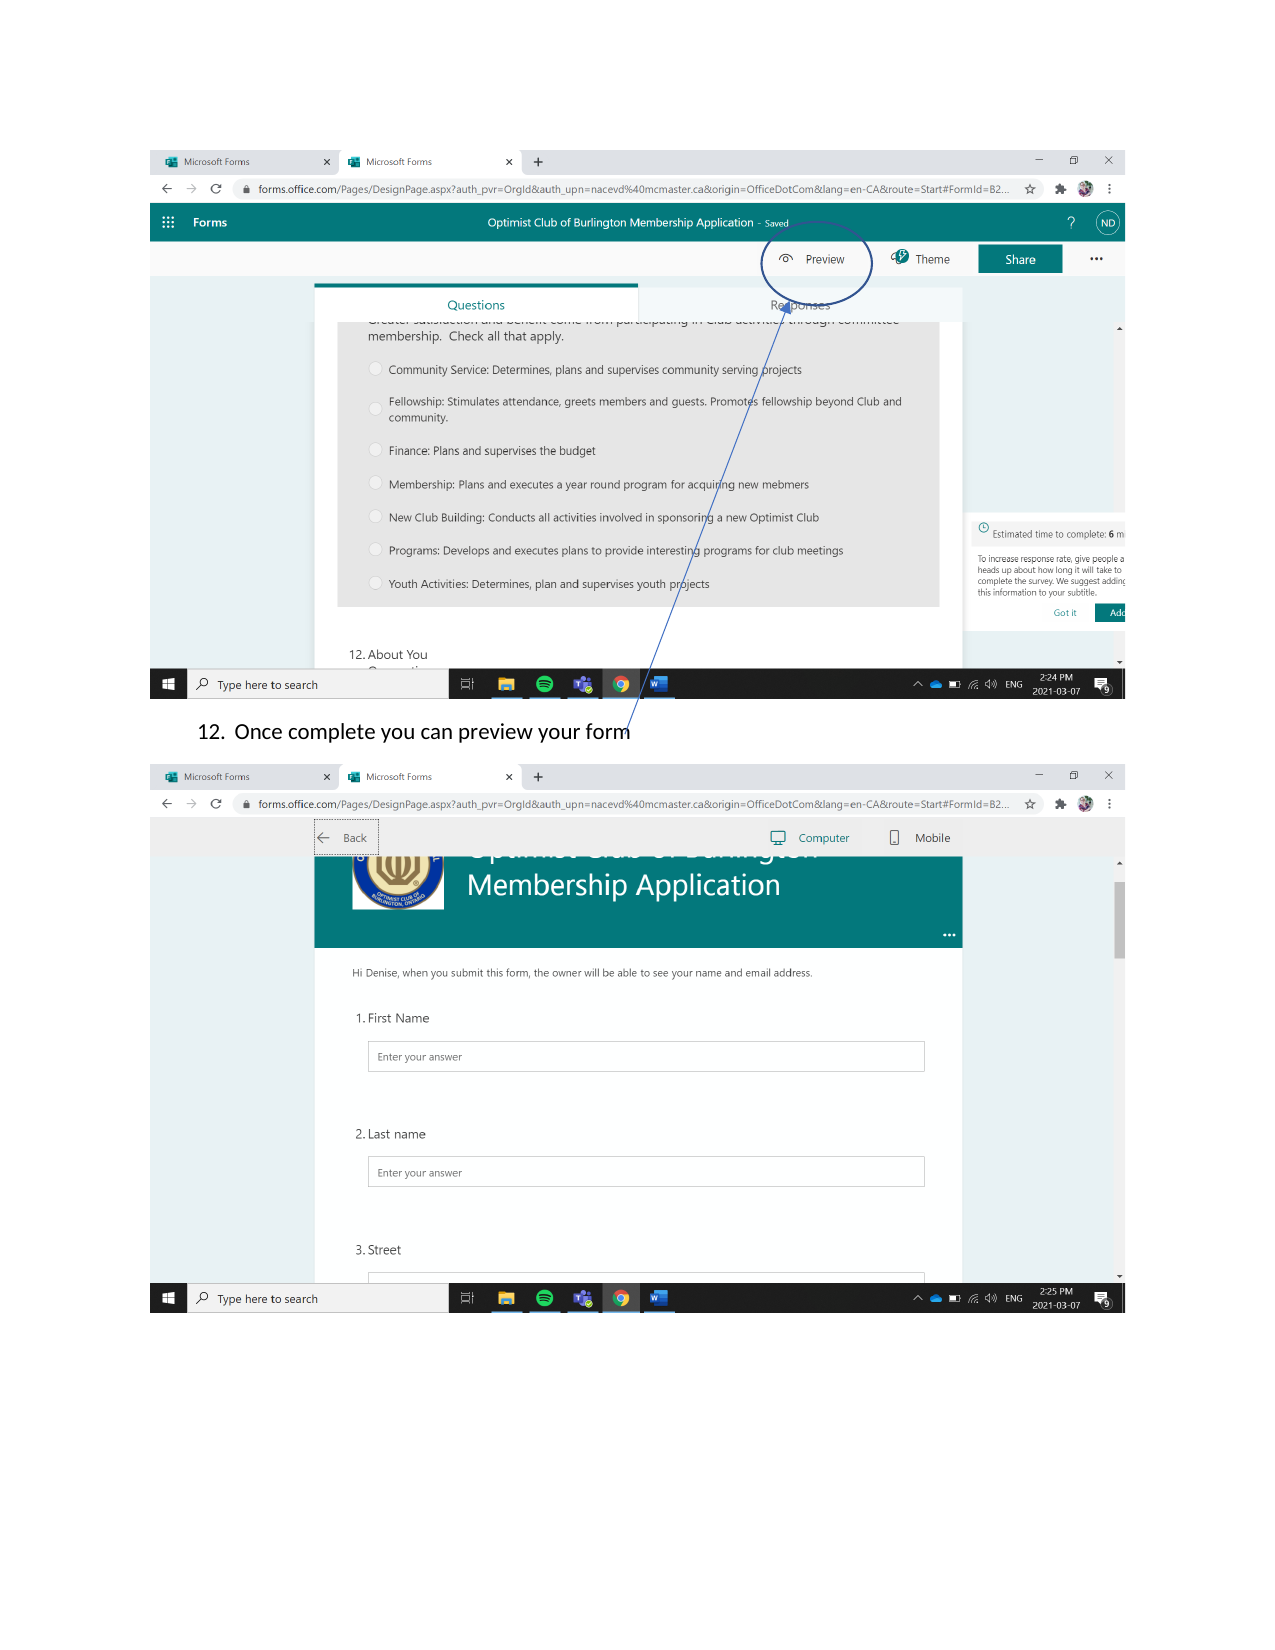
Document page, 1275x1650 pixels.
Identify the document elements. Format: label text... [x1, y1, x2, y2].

picture [150, 150, 1125, 699]
list Once complete you can preview your form [197, 717, 1125, 745]
picture [150, 764, 1125, 1313]
picture [763, 223, 870, 304]
